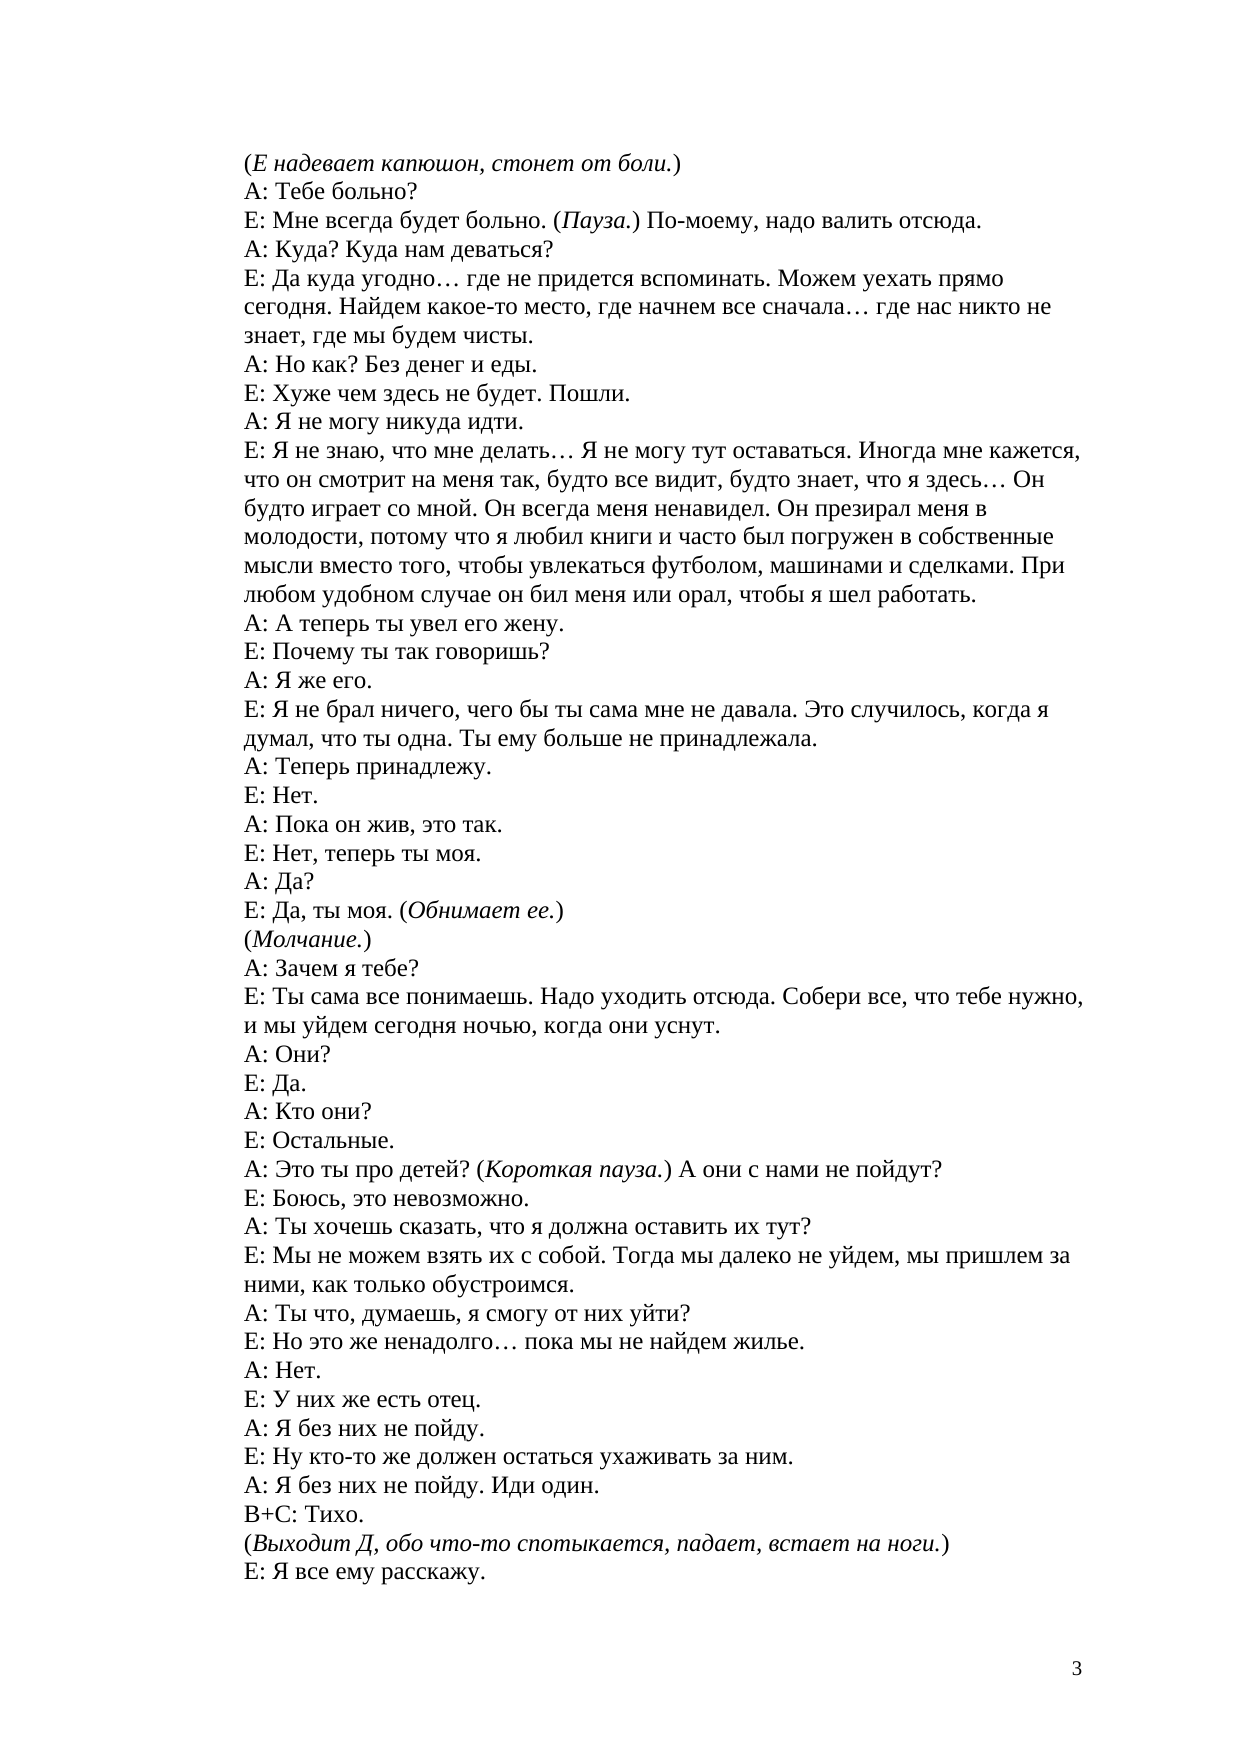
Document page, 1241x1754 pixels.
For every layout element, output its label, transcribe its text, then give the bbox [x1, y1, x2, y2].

text А: Я без них не пойду. [244, 1413, 1093, 1441]
text А: Я не могу никуда идти. [244, 406, 1093, 435]
text Е: Боюсь, это невозможно. [244, 1183, 1093, 1211]
text А: Я же его. [244, 665, 1093, 694]
text (Молчание.) [244, 924, 1093, 953]
text Е: Нет. [244, 780, 1093, 809]
text А: Пока он жив, это так. [244, 809, 1093, 838]
text А: А теперь ты увел его жену. [244, 608, 1093, 636]
text А: Ты хочешь сказать, что я должна оставить их тут? [244, 1211, 1093, 1240]
text Е: Хуже чем здесь не будет. Пошли. [244, 378, 1093, 406]
text Е: Да, ты моя. (Обнимает ее.) [244, 895, 1093, 924]
text А: Это ты про детей? (Короткая пауза.) А они с нами не пойдут? [244, 1154, 1093, 1183]
text А: Куда? Куда нам деваться? [244, 234, 1093, 263]
text Е: Но это же ненадолго… пока мы не найдем жилье. [244, 1326, 1093, 1355]
text А: Нет. [244, 1355, 1093, 1384]
text А: Они? [244, 1039, 1093, 1068]
text А: Кто они? [244, 1096, 1093, 1125]
text Е: Ну кто-то же должен остаться ухаживать за ним. [244, 1441, 1093, 1470]
text Е: Я не знаю, что мне делать… Я не могу тут оставаться. Иногда мне кажется, что он смотрит на меня так, будто все видит, будто знает, что я здесь… Он будто играет со мной. Он всегда меня ненавидел. Он презирал меня в молодости, потому что я любил книги и часто был погружен в собственные мысли вместо того, чтобы увлекаться футболом, машинами и сделками. При любом удобном случае он бил меня или орал, чтобы я шел работать. [244, 435, 1093, 608]
text А: Теперь принадлежу. [244, 751, 1093, 780]
text Е: Ты сама все понимаешь. Надо уходить отсюда. Собери все, что тебе нужно, и мы уйдем сегодня ночью, когда они уснут. [244, 981, 1093, 1039]
text Е: Нет, теперь ты моя. [244, 838, 1093, 866]
text А: Ты что, думаешь, я смогу от них уйти? [244, 1298, 1093, 1326]
text (Выходит Д, обо что-то спотыкается, падает, встает на ноги.) [244, 1528, 1093, 1556]
text Е: Я все ему расскажу. [244, 1556, 1093, 1585]
text А: Зачем я тебе? [244, 953, 1093, 981]
text (Е надевает капюшон, стонет от боли.) [244, 148, 1093, 176]
text Е: Остальные. [244, 1125, 1093, 1154]
text А: Да? [244, 866, 1093, 895]
text Е: Я не брал ничего, чего бы ты сама мне не давала. Это случилось, когда я думал, что ты одна. Ты ему больше не принадлежала. [244, 694, 1093, 751]
text Е: Мы не можем взять их с собой. Тогда мы далеко не уйдем, мы пришлем за ними, как только обустроимся. [244, 1240, 1093, 1298]
text А: Я без них не пойду. Иди один. [244, 1470, 1093, 1499]
text Е: У них же есть отец. [244, 1384, 1093, 1413]
text Е: Мне всегда будет больно. (Пауза.) По-моему, надо валить отсюда. [244, 205, 1093, 234]
text Е: Да куда угодно… где не придется вспоминать. Можем уехать прямо сегодня. Найдем какое-то место, где начнем все сначала… где нас никто не знает, где мы будем чисты. [244, 263, 1093, 349]
text В+С: Тихо. [244, 1499, 1093, 1528]
text Е: Почему ты так говоришь? [244, 636, 1093, 665]
text А: Тебе больно? [244, 176, 1093, 205]
text А: Но как? Без денег и еды. [244, 349, 1093, 378]
text Е: Да. [244, 1068, 1093, 1096]
